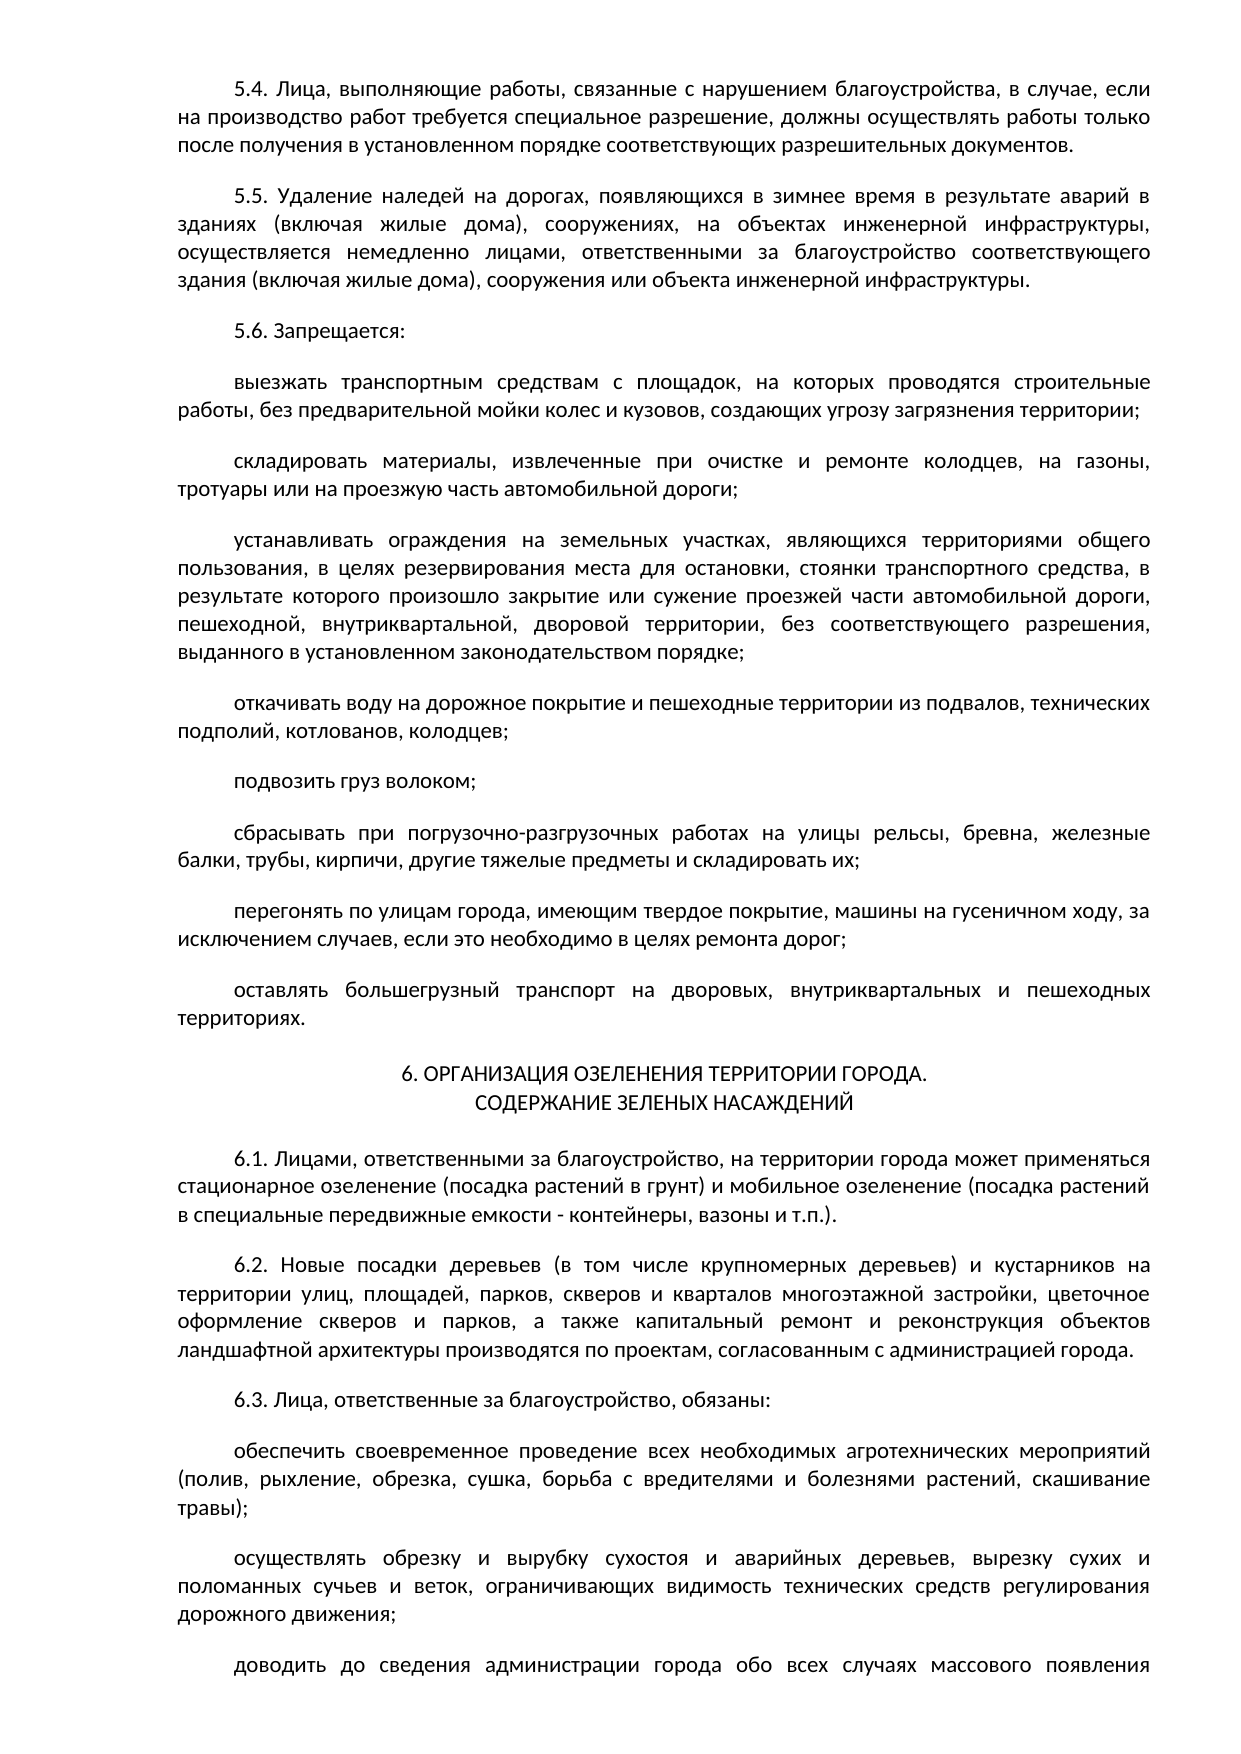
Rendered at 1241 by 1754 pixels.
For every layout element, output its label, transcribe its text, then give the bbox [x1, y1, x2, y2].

text устанавливать ограждения на земельных участках, являющихся территориями общего пользования, в целях резервирования места для остановки, стоянки транспортного средства, в результате которого произошло закрытие или сужение проезжей части автомобильной дороги, пешеходной, внутриквартальной, дворовой территории, без соответствующего разрешения, выданного в установленном законодательством порядке; [177, 525, 1152, 665]
text СОДЕРЖАНИЕ ЗЕЛЕНЫХ НАСАЖДЕНИЙ [177, 1088, 1152, 1116]
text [177, 1651, 1152, 1678]
text 5.4. Лица, выполняющие работы, связанные с нарушением благоустройства, в случае, если на производство работ требуется специальное разрешение, должны осуществлять работы только после получения в установленном порядке соответствующих разрешительных документов. [177, 74, 1152, 158]
text 6.1. Лицами, ответственными за благоустройство, на территории города может применяться стационарное озеленение (посадка растений в грунт) и мобильное озеленение (посадка растений в специальные передвижные емкости - контейнеры, вазоны и т.п.). [177, 1144, 1152, 1228]
text откачивать воду на дорожное покрытие и пешеходные территории из подвалов, технических подполий, котлованов, колодцев; [177, 688, 1152, 744]
text 5.6. Запрещается: [177, 316, 1152, 344]
text подвозить груз волоком; [177, 767, 1152, 795]
text сбрасывать при погрузочно-разгрузочных работах на улицы рельсы, бревна, железные балки, трубы, кирпичи, другие тяжелые предметы и складировать их; [177, 818, 1152, 874]
text складировать материалы, извлеченные при очистке и ремонте колодцев, на газоны, тротуары или на проезжую часть автомобильной дороги; [177, 446, 1152, 502]
text перегонять по улицам города, имеющим твердое покрытие, машины на гусеничном ходу, за исключением случаев, если это необходимо в целях ремонта дорог; [177, 897, 1152, 953]
text обеспечить своевременное проведение всех необходимых агротехнических мероприятий (полив, рыхление, обрезка, сушка, борьба с вредителями и болезнями растений, скашивание травы); [177, 1437, 1152, 1521]
text оставлять большегрузный транспорт на дворовых, внутриквартальных и пешеходных территориях. [177, 976, 1152, 1032]
text 5.5. Удаление наледей на дорогах, появляющихся в зимнее время в результате аварий в зданиях (включая жилые дома), сооружениях, на объектах инженерной инфраструктуры, осуществляется немедленно лицами, ответственными за благоустройство соответствующего здания (включая жилые дома), сооружения или объекта инженерной инфраструктуры. [177, 181, 1152, 293]
text осуществлять обрезку и вырубку сухостоя и аварийных деревьев, вырезку сухих и поломанных сучьев и веток, ограничивающих видимость технических средств регулирования дорожного движения; [177, 1543, 1152, 1628]
text выезжать транспортным средствам с площадок, на которых проводятся строительные работы, без предварительной мойки колес и кузовов, создающих угрозу загрязнения территории; [177, 367, 1152, 423]
text 6.3. Лица, ответственные за благоустройство, обязаны: [177, 1386, 1152, 1414]
text 6. ОРГАНИЗАЦИЯ ОЗЕЛЕНЕНИЯ ТЕРРИТОРИИ ГОРОДА. [177, 1059, 1152, 1088]
text 6.2. Новые посадки деревьев (в том числе крупномерных деревьев) и кустарников на территории улиц, площадей, парков, скверов и кварталов многоэтажной застройки, цветочное оформление скверов и парков, а также капитальный ремонт и реконструкция объектов ландшафтной архитектуры производятся по проектам, согласованным с администрацией города. [177, 1251, 1152, 1363]
